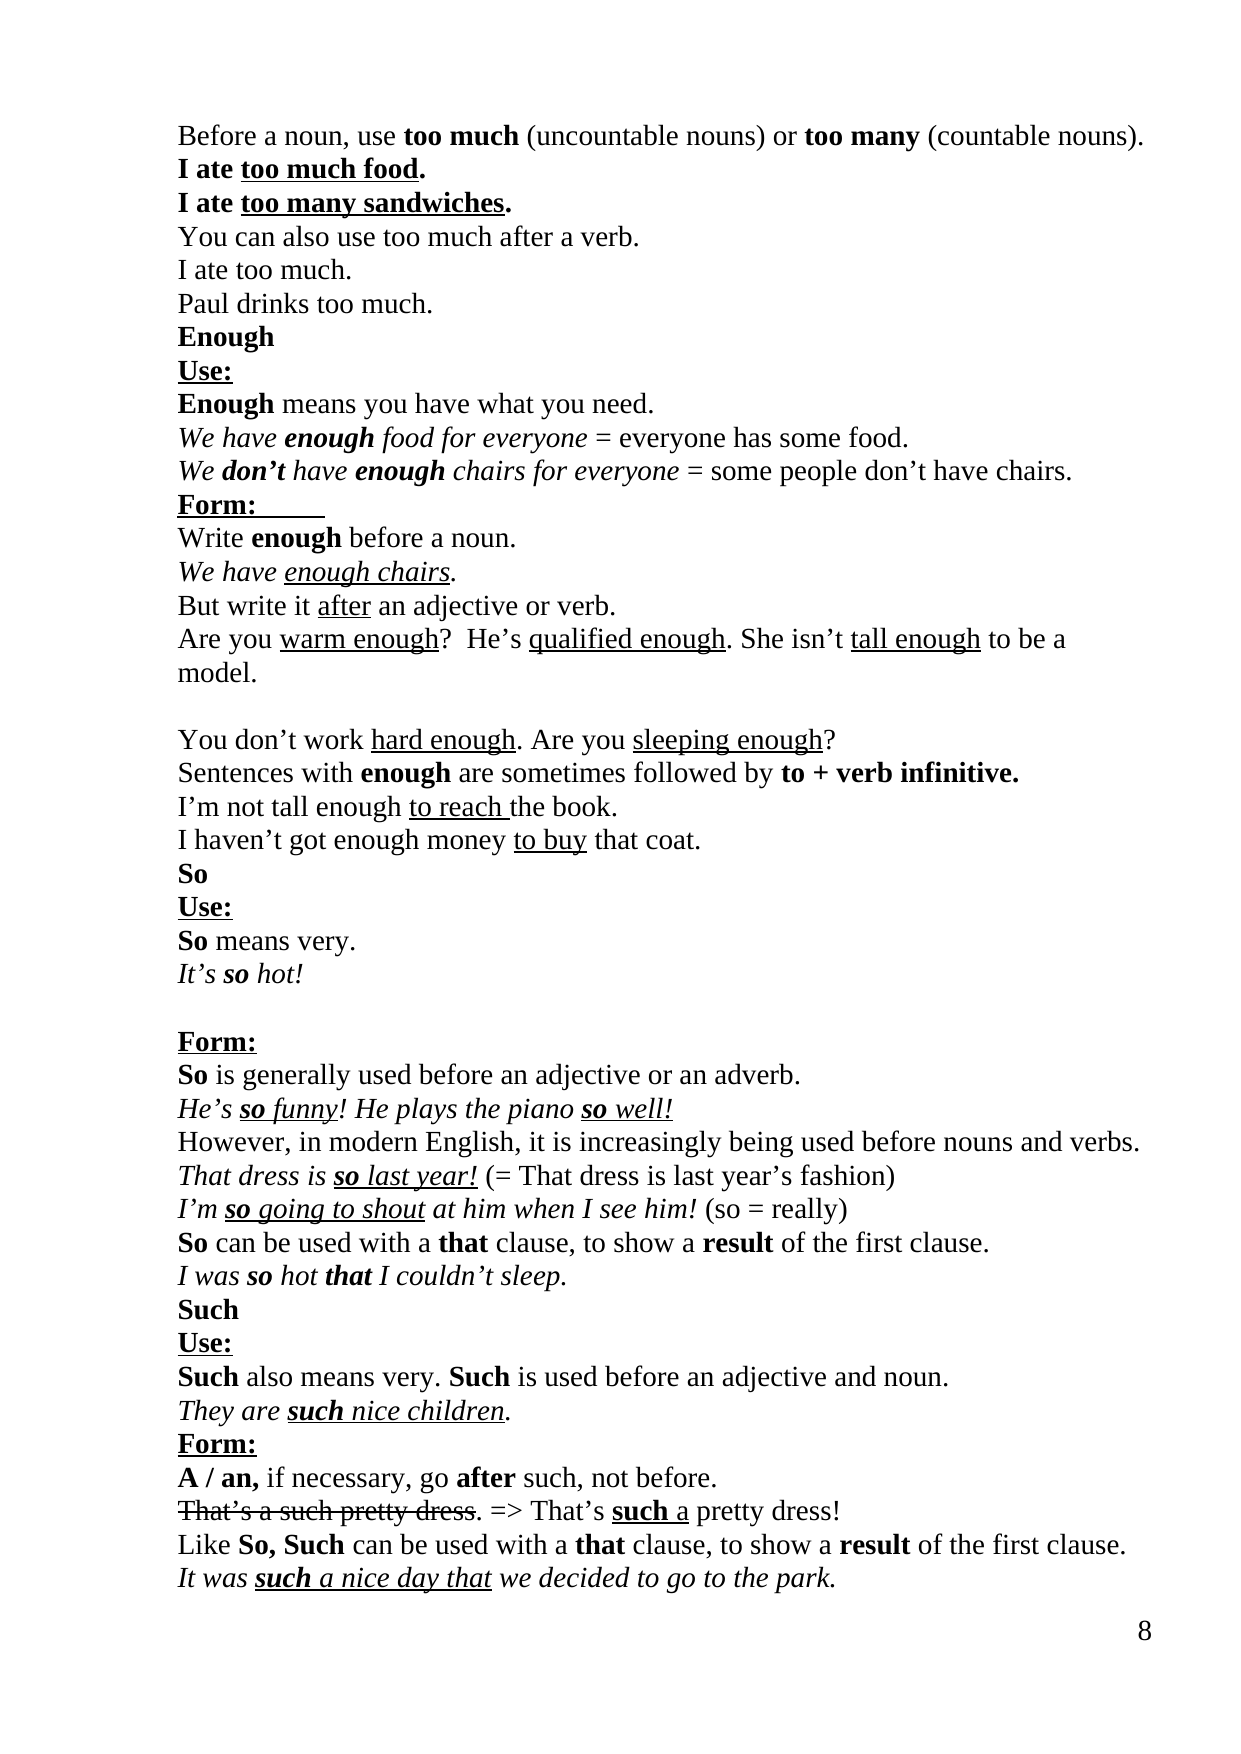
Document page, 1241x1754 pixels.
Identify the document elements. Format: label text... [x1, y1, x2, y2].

text However, in modern English, it is increasingly being used before nouns and verbs. That dress is so last year! (= That dress is last year’s fashion) I’m so going to shout at him when I see him! (so = really) [177, 1124, 1152, 1225]
text But write it after an adjective or verb. Are you warm enough? He’s qualified enough. She isn’t tall enough to be a model. You don’t work hard enough. Are you sleeping enough? [177, 588, 1152, 755]
text Sentences with enough are sometimes followed by to + verb infinitive. I’m not tall enough to reach the book. I haven’t got enough money to buy that coat. [177, 755, 1152, 856]
text So Use: So means very. It’s so hot! Form: So is generally used before an adjective or an adverb. He’s so funny! He plays the piano so well! [177, 856, 1152, 1124]
text Enough Use: Enough means you have what you need. We have enough food for everyone = everyone has some food. We don’t have enough chairs for everyone = some people don’t have chairs. [177, 319, 1152, 487]
text Form: Write enough before a noun. We have enough chairs. [177, 487, 1152, 588]
text Before a noun, use too much (uncountable nouns) or too many (countable nouns). I ate too much food. I ate too many sandwiches. [177, 118, 1152, 219]
text Like So, Such can be used with a that clause, to show a result of the first clause. It was such a nice day that we decided to go to the park. [177, 1527, 1152, 1594]
text So can be used with a that clause, to show a result of the first clause. I was so hot that I couldn’t sleep. Such Use: Such also means very. Such is used before an adjective and noun. They are such nice children. Form: A / an, if necessary, go after such, not before. That’s a such pretty dress. => That’s such a pretty dress! [177, 1225, 1152, 1527]
text You can also use too much after a verb. I ate too much. Paul drinks too much. [177, 219, 1152, 319]
